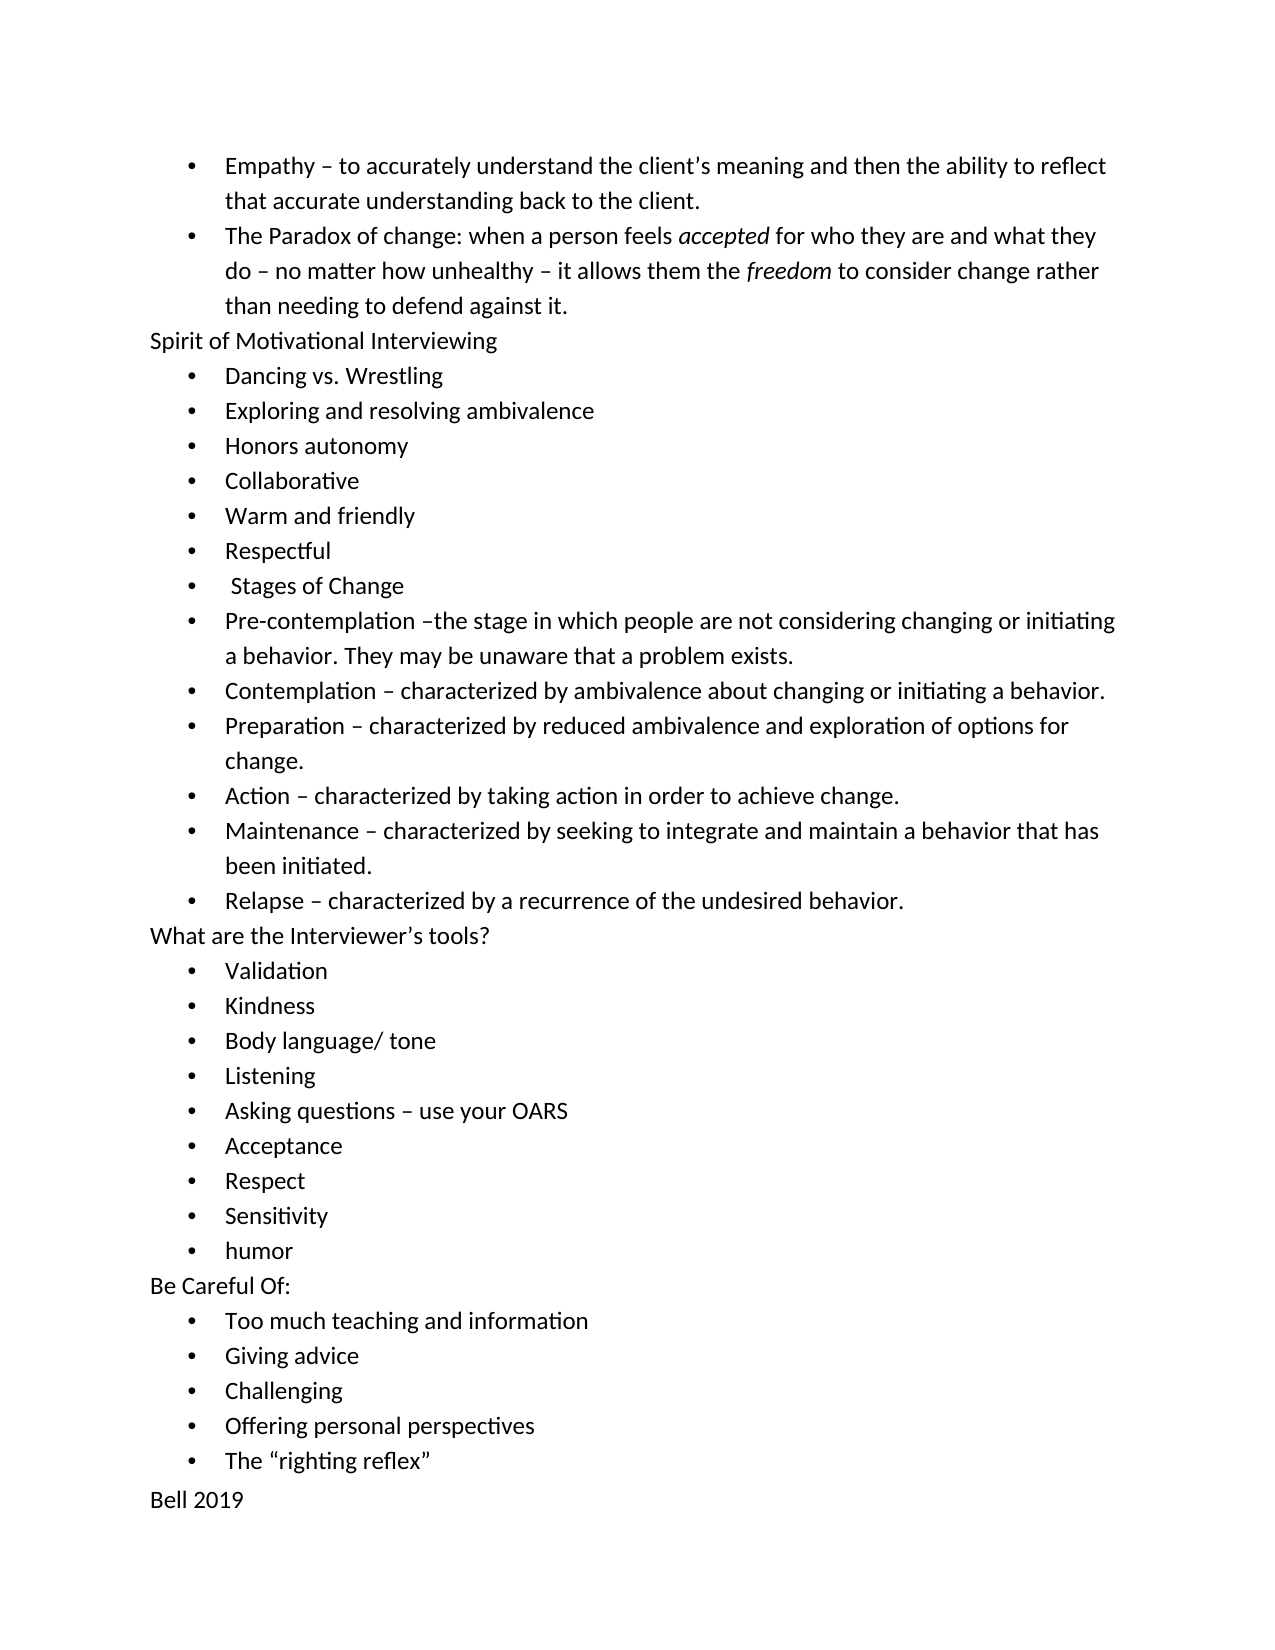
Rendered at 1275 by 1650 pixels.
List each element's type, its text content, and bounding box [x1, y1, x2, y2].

list Warm and friendly [187, 500, 1125, 531]
list Sensitivity [187, 1200, 1125, 1231]
list The “righting reflex” [187, 1445, 1125, 1476]
list Asking questions – use your OARS [187, 1095, 1125, 1126]
list Stages of Change [187, 570, 1125, 601]
list Empathy – to accurately understand the client’s meaning and then the ability to reflect that accurate understanding back to the client. [187, 150, 1125, 216]
list Preparation – characterized by reduced ambivalence and exploration of options for change. [187, 710, 1125, 776]
list Too much teaching and information [187, 1305, 1125, 1336]
list Body language/ tone [187, 1025, 1125, 1056]
text Spirit of Motivational Interviewing [150, 325, 1125, 356]
list Acceptance [187, 1130, 1125, 1161]
list Giving advice [187, 1340, 1125, 1371]
list Listening [187, 1060, 1125, 1091]
list Contemplation – characterized by ambivalence about changing or initiating a behavior. [187, 675, 1125, 706]
list Kindness [187, 990, 1125, 1021]
list humor [187, 1235, 1125, 1266]
text Be Careful Of: [150, 1270, 1125, 1301]
list Dancing vs. Wrestling [187, 360, 1125, 391]
list Pre-contemplation –the stage in which people are not considering changing or initiating a behavior. They may be unaware that a problem exists. [187, 605, 1125, 671]
list Collaborative [187, 465, 1125, 496]
text What are the Interviewer’s tools? [150, 920, 1125, 951]
list Exploring and resolving ambivalence [187, 395, 1125, 426]
list Action – characterized by taking action in order to achieve change. [187, 780, 1125, 811]
list Respectful [187, 535, 1125, 566]
list Honors autonomy [187, 430, 1125, 461]
list Relapse – characterized by a recurrence of the undesired behavior. [187, 885, 1125, 916]
list Maintenance – characterized by seeking to integrate and maintain a behavior that has been initiated. [187, 815, 1125, 881]
list Challenging [187, 1375, 1125, 1406]
list Respect [187, 1165, 1125, 1196]
list Offering personal perspectives [187, 1410, 1125, 1441]
list Validation [187, 955, 1125, 986]
list The Paradox of change: when a person feels accepted for who they are and what they do – no matter how unhealthy – it allows them the freedom to consider change rather than needing to defend against it. [187, 220, 1125, 321]
